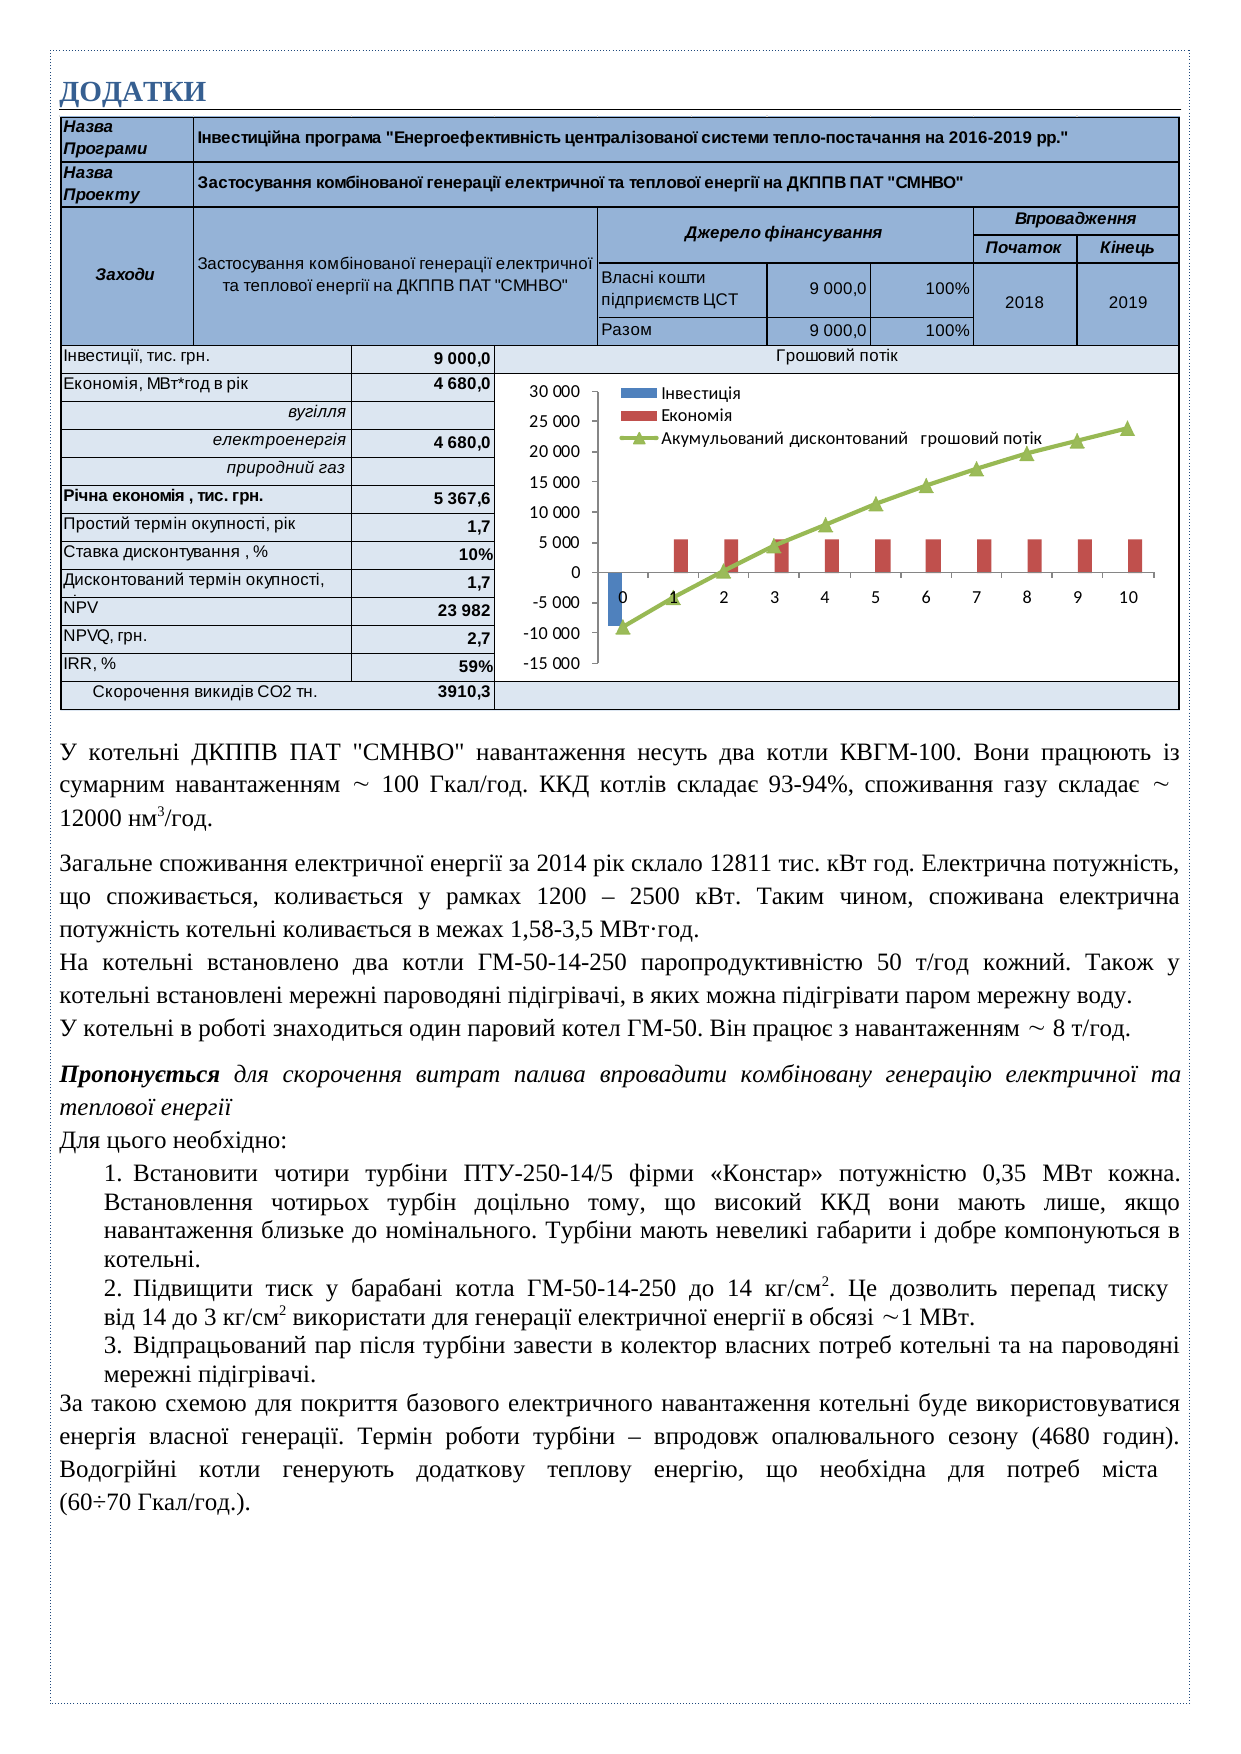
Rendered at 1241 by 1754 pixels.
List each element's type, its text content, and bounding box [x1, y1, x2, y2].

list Відпрацьований пар після турбіни завести в колектор власних потреб котельні та на пароводяні мережні підігрівачі. [103, 1330, 1181, 1388]
text За такою схемою для покриття базового електричного навантаження котельні буде використовуватися енергія власної генерації. Термін роботи турбіни – впродовж опалювального сезону (4680 годин). Водогрійні котли генерують додаткову теплову енергію, що необхідна для потреб міста (60÷70 Гкал/год.). [59, 1388, 1181, 1516]
text Для цього необхідно: [59, 1125, 1181, 1153]
list Підвищити тиск у барабані котла ГМ-50-14-250 до 14 кг/см2. Це дозволить перепад тиску від 14 до 3 кг/см2 використати для генерації електричної енергії в обсязі 1 МВт. [103, 1273, 1181, 1330]
text Загальне споживання електричної енергії за 2014 рік склало 12811 тис. кВт год. Електрична потужність, що споживається, коливається у рамках 1200 – 2500 кВт. Таким чином, споживана електрична потужність котельні коливається в межах 1,58-3,5 МВт·год. [59, 848, 1181, 943]
list Встановити чотири турбіни ПТУ-250-14/5 фірми «Констар» потужністю 0,35 МВт кожна. Встановлення чотирьох турбін доцільно тому, що високий ККД вони мають лише, якщо навантаження близьке до номінального. Турбіни мають невеликі габарити і добре компонуються в котельні. [103, 1158, 1181, 1273]
text Пропонується для скорочення витрат палива впровадити комбіновану генерацію електричної та теплової енергії [59, 1059, 1181, 1121]
text На котельні встановлено два котли ГМ-50-14-250 паропродуктивністю 50 т/год кожний. Також у котельні встановлені мережні пароводяні підігрівачі, в яких можна підігрівати паром мережну воду. [59, 947, 1181, 1009]
text У котельні ДКППВ ПАТ "СМНВО" навантаження несуть два котли КВГМ-100. Вони працюють із сумарним навантаженням 100 Гкал/год. ККД котлів складає 93-94%, споживання газу складає 12000 нм3/год. [59, 737, 1181, 831]
text У котельні в роботі знаходиться один паровий котел ГМ-50. Він працює з навантаженням 8 т/год. [59, 1013, 1181, 1042]
